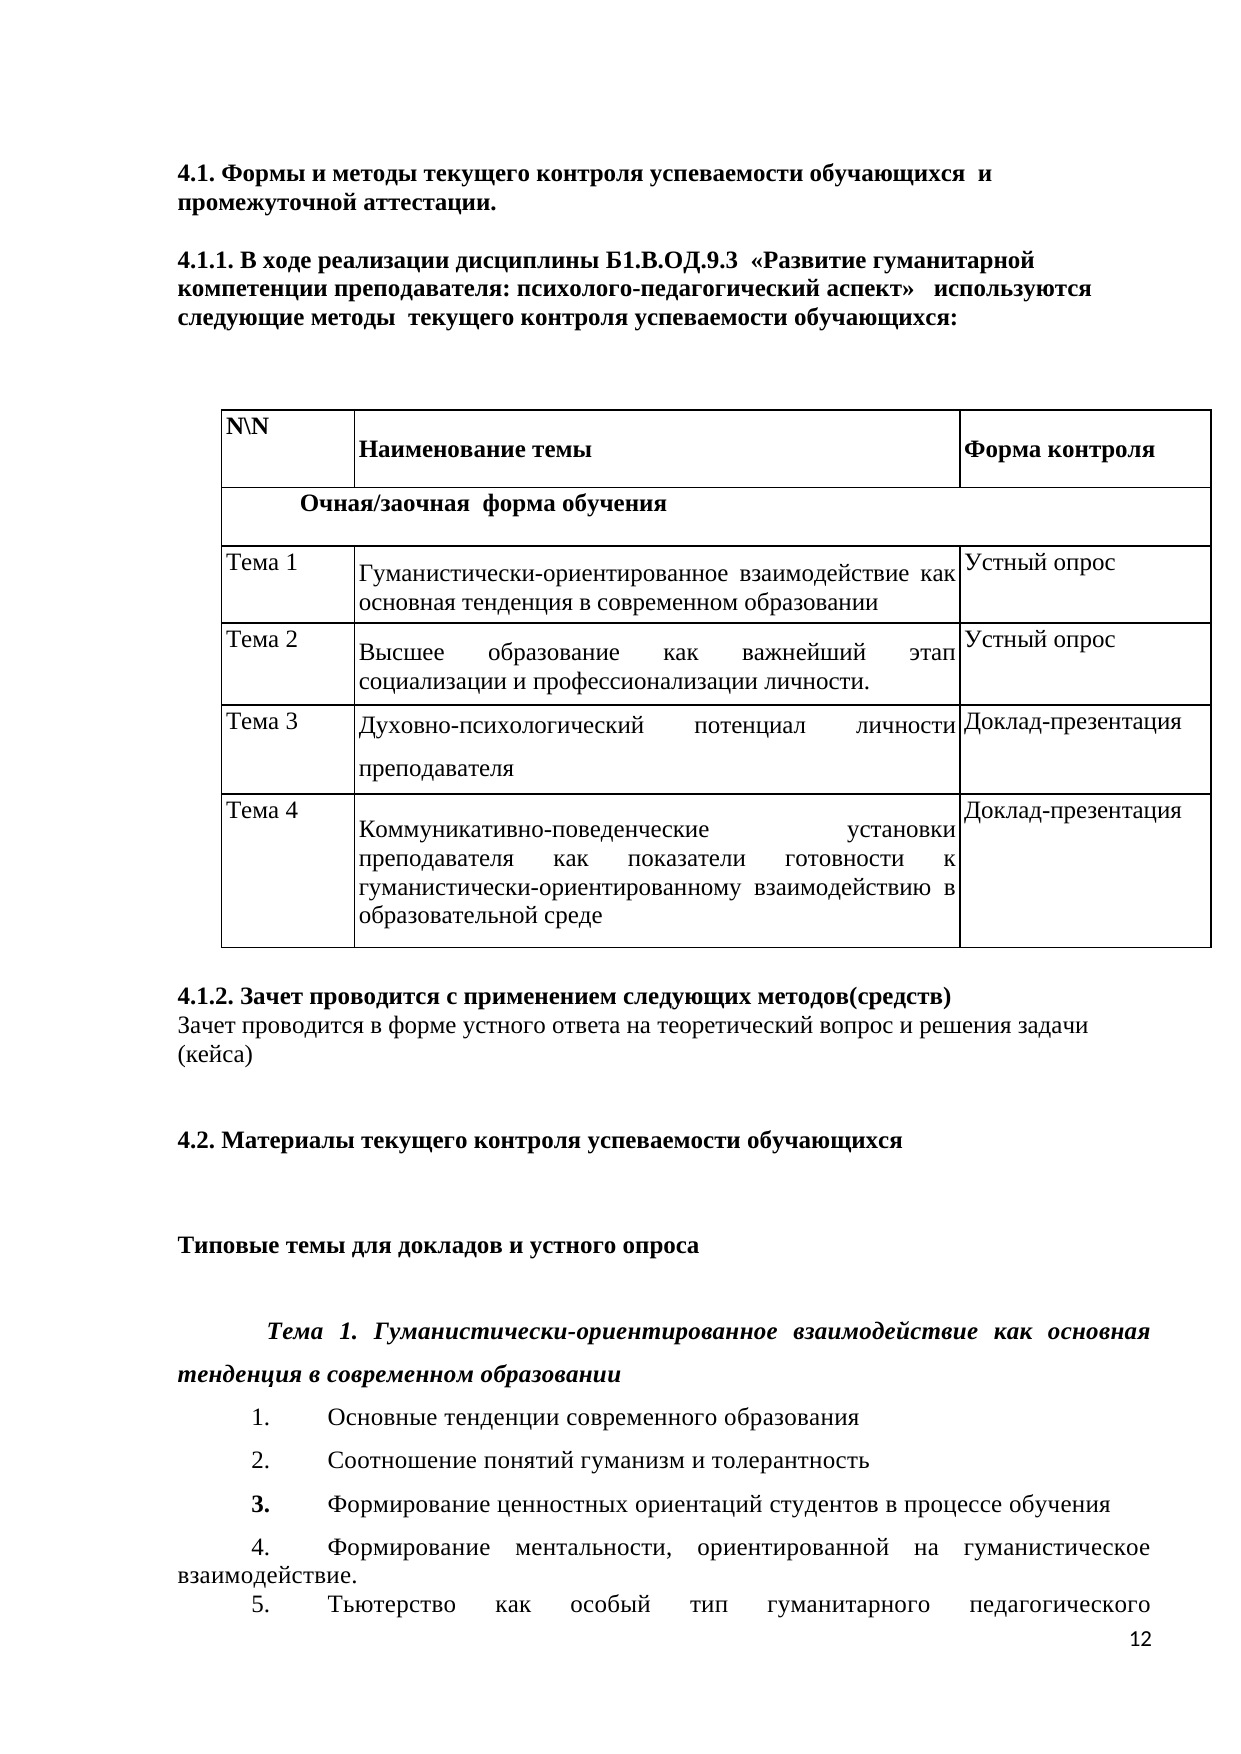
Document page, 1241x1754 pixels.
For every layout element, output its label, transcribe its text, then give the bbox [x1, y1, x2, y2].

text 4.1.2. Зачет проводится с применением следующих методов(средств) [177, 981, 1152, 1010]
table_header N\N [222, 411, 354, 486]
table_cell Доклад-презентация [961, 795, 1210, 947]
table_cell Доклад-презентация [961, 706, 1210, 793]
table_cell Тема 2 [222, 624, 354, 704]
list Соотношение понятий гуманизм и толерантность [177, 1446, 1152, 1474]
text Тема 1. Гуманистически-ориентированное взаимодействие как основная тенденция в современном образовании [177, 1316, 1152, 1388]
table_cell Устный опрос [961, 624, 1210, 704]
table_cell Тема 3 [222, 706, 354, 793]
table_cell Гуманистически-ориентированное взаимодействие как основная тенденция в современном образовании [355, 547, 959, 622]
text 4.1.1. В ходе реализации дисциплины Б1.В.ОД.9.3 «Развитие гуманитарной компетенции преподавателя: психолого-педагогический аспект» используются следующие методы текущего контроля успеваемости обучающихся: [177, 245, 1152, 331]
text Зачет проводится в форме устного ответа на теоретический вопрос и решения задачи (кейса) [177, 1010, 1152, 1068]
text Типовые темы для докладов и устного опроса [177, 1230, 1152, 1259]
table_cell Духовно-психологический потенциал личности преподавателя [355, 706, 959, 793]
list Формирование ментальности, ориентированной на гуманистическое взаимодействие. [177, 1532, 1152, 1589]
text 4.1. Формы и методы текущего контроля успеваемости обучающихся и промежуточной аттестации. [177, 158, 1152, 216]
list Формирование ценностных ориентаций студентов в процессе обучения [177, 1489, 1152, 1517]
table_cell Высшее образование как важнейший этап социализации и профессионализации личности. [355, 624, 959, 704]
text 4.2. Материалы текущего контроля успеваемости обучающихся [177, 1125, 1152, 1154]
table_cell Очная/заочная форма обучения [222, 488, 1210, 545]
table_header Наименование темы [355, 411, 959, 486]
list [177, 1589, 1152, 1618]
table_header Форма контроля [961, 411, 1210, 486]
list Основные тенденции современного образования [177, 1402, 1152, 1431]
table_cell Коммуникативно-поведенческие установки преподавателя как показатели готовности к гуманистически-ориентированному взаимодействию в образовательной среде [355, 795, 959, 947]
table_cell Тема 4 [222, 795, 354, 947]
table_cell Устный опрос [961, 547, 1210, 622]
table_cell Тема 1 [222, 547, 354, 622]
